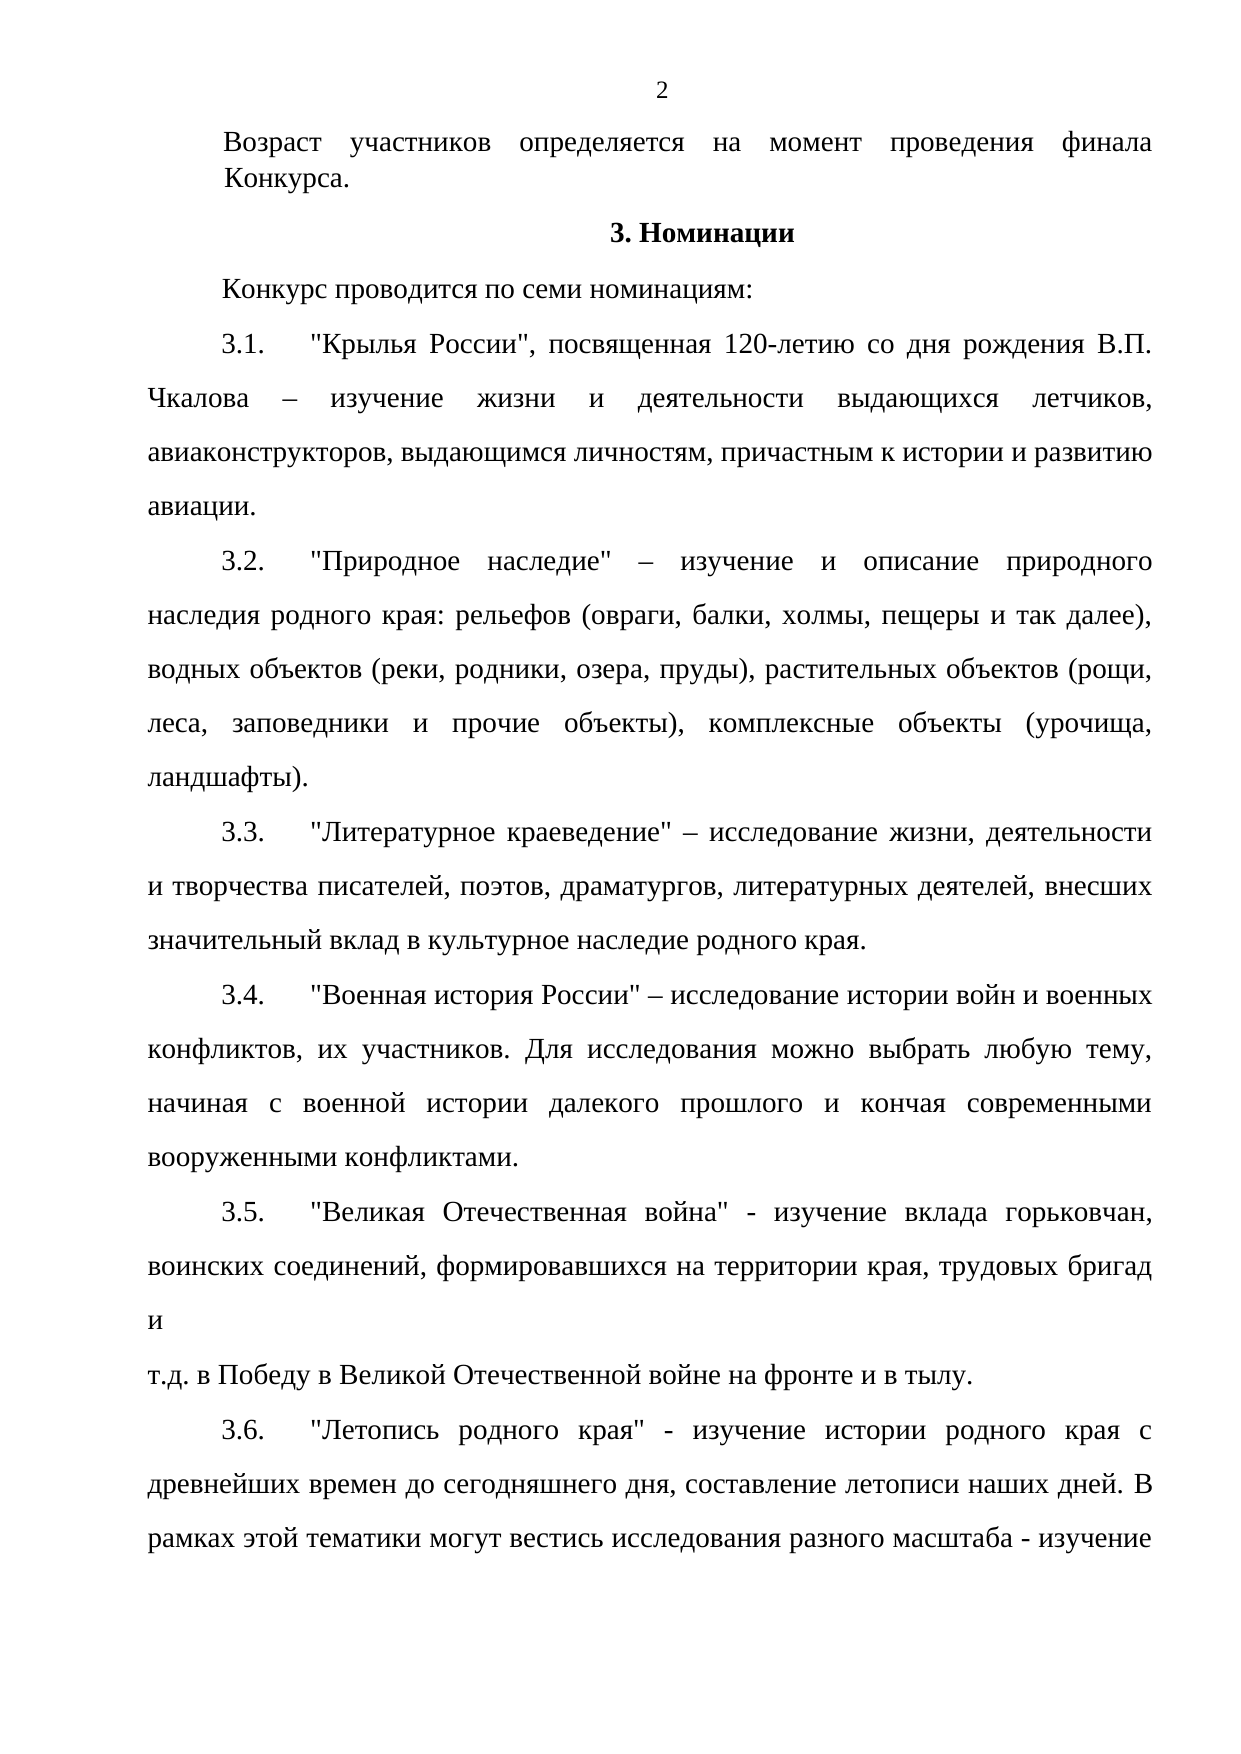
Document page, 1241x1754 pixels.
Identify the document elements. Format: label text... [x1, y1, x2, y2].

list "Литературное краеведение" – исследование жизни, деятельности и творчества писателей, поэтов, драматургов, литературных деятелей, внесших значительный вклад в культурное наследие родного края. [147, 814, 1153, 956]
text 3. Номинации [223, 216, 878, 249]
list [147, 1412, 1153, 1554]
text Конкурс проводится по семи номинациям: [222, 271, 878, 304]
list "Военная история России" – исследование истории войн и военных конфликтов, их участников. Для исследования можно выбрать любую тему, начиная с военной истории далекого прошлого и кончая современными вооруженными конфликтами. [147, 977, 1153, 1173]
list "Крылья России", посвященная 120-летию со дня рождения В.П. Чкалова – изучение жизни и деятельности выдающихся летчиков, авиаконструкторов, выдающимся личностям, причастным к истории и развитию авиации. [147, 326, 1153, 521]
text Возраст участников определяется на момент проведения финала Конкурса. [223, 124, 1153, 194]
list "Великая Отечественная война" - изучение вклада горьковчан, воинских соединений, формировавшихся на территории края, трудовых бригад и [147, 1194, 1153, 1336]
list "Природное наследие" – изучение и описание природного наследия родного края: рельефов (овраги, балки, холмы, пещеры и так далее), водных объектов (реки, родники, озера, пруды), растительных объектов (рощи, леса, заповедники и прочие объекты), комплексные объекты (урочища, ландшафты). [147, 543, 1153, 792]
text т.д. в Победу в Великой Отечественной войне на фронте и в тылу. [147, 1357, 1153, 1391]
